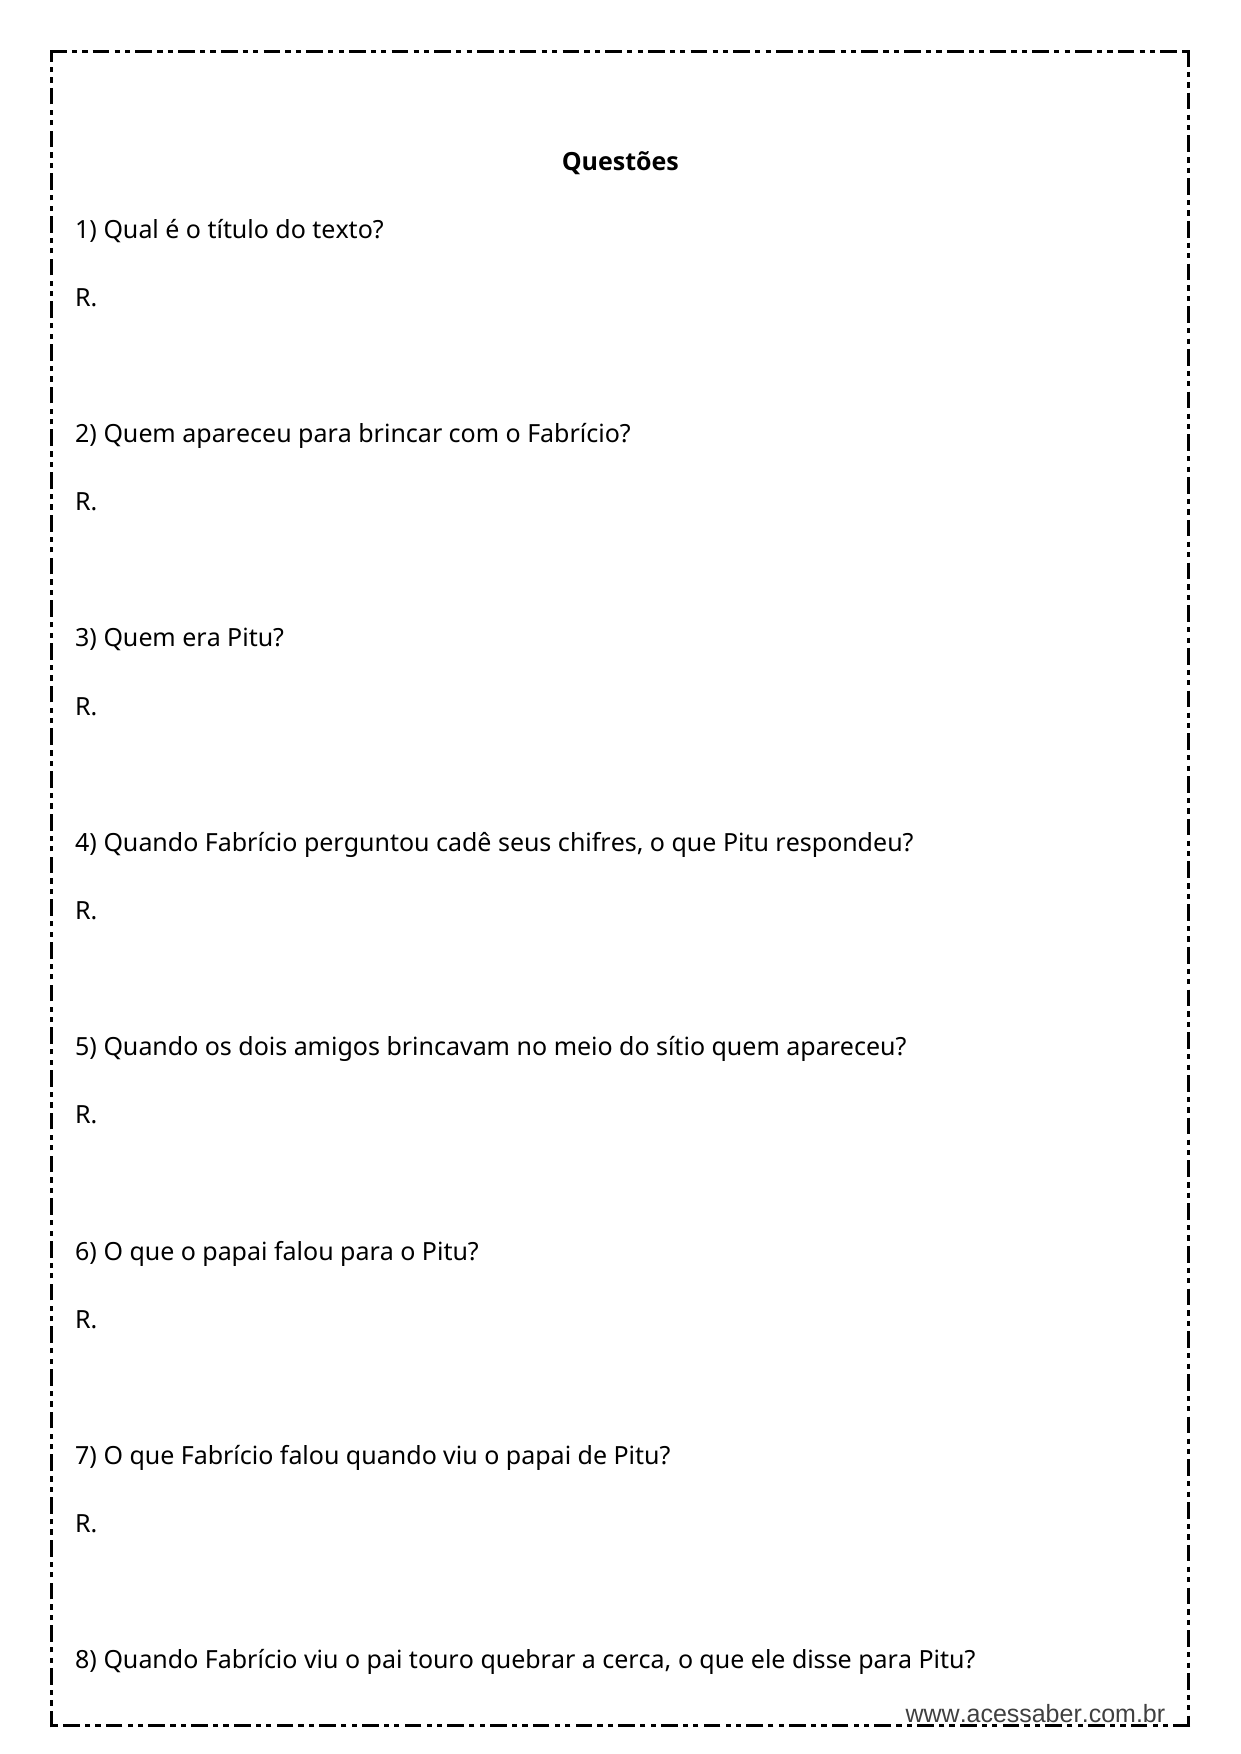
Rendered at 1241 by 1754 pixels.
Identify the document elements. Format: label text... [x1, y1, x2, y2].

text R. [75, 1097, 1165, 1131]
text 7) O que Fabrício falou quando viu o papai de Pitu? [75, 1437, 1165, 1472]
text R. [75, 484, 1165, 518]
text 2) Quem apareceu para brincar com o Fabrício? [75, 416, 1165, 450]
text 4) Quando Fabrício perguntou cadê seus chifres, o que Pitu respondeu? [75, 824, 1165, 858]
text R. [75, 1506, 1165, 1540]
text 8) Quando Fabrício viu o pai touro quebrar a cerca, o que ele disse para Pitu? [75, 1642, 1165, 1676]
text R. [75, 279, 1165, 313]
text Questões [75, 143, 1165, 177]
text 6) O que o papai falou para o Pitu? [75, 1233, 1165, 1267]
text R. [75, 1301, 1165, 1335]
text R. [75, 688, 1165, 722]
text 5) Quando os dois amigos brincavam no meio do sítio quem apareceu? [75, 1029, 1165, 1063]
text 1) Qual é o título do texto? [75, 211, 1165, 245]
text 3) Quem era Pitu? [75, 620, 1165, 654]
text R. [75, 892, 1165, 927]
